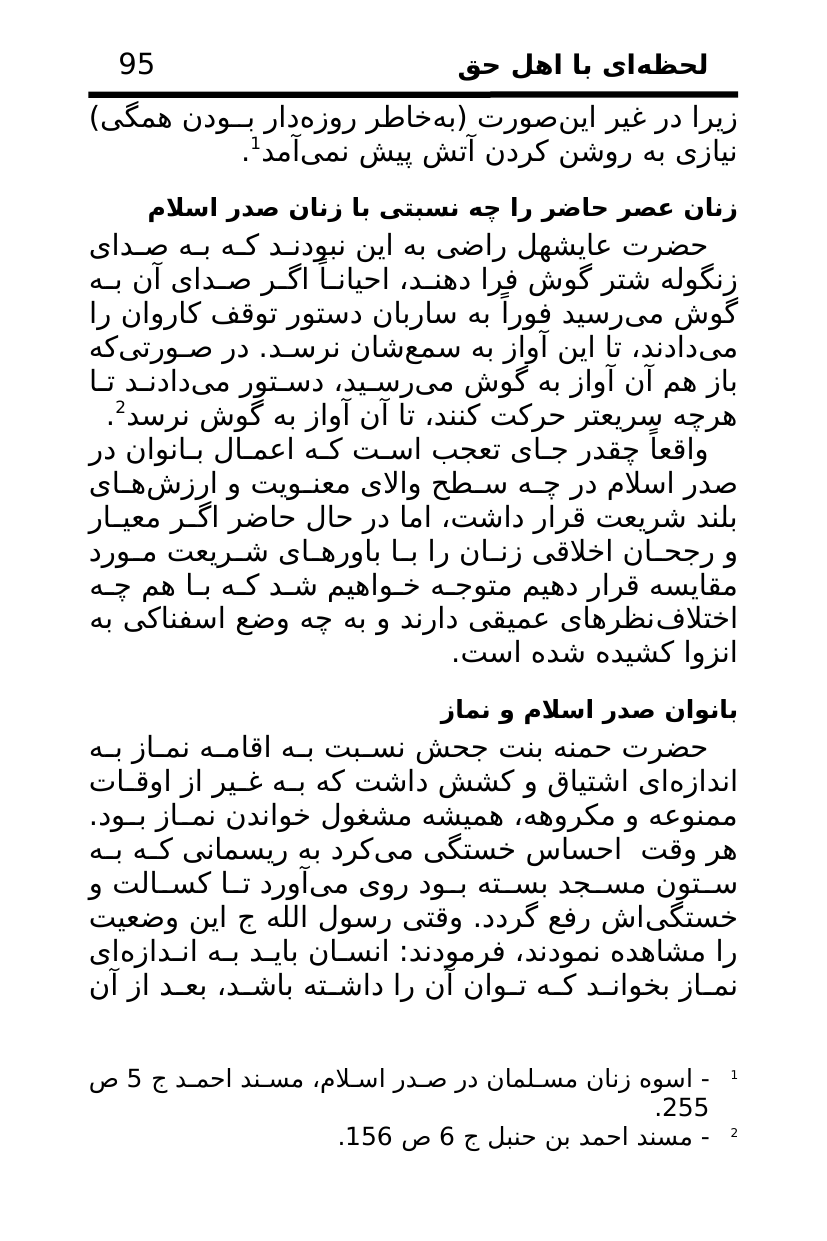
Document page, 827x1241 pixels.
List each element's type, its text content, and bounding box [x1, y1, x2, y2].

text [89, 100, 738, 168]
text زنان عصر حاضر را چه نسبتی با زنان صدر اسلام [89, 193, 738, 222]
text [89, 730, 738, 1002]
text واقعاً چقدر جای تعجب است که اعمال بانوان در صدر اسلام در چه سطح والای معنویت و ارزش‌های بلند شریعت قرار داشت، اما در حال حاضر اگر معیار و رجحان اخلاقی زنان را با باورهای شریعت مورد مقایسه قرار دهیم متوجه خواهیم شد که با هم چه اختلاف‌نظرهای عمیقی دارند و به چه وضع اسفناکی به انزوا کشیده شده است. [89, 432, 738, 670]
text بانوان صدر اسلام و نماز [89, 695, 738, 724]
text حضرت عایشهل راضی به این نبودند که به صدای زنگوله شتر گوش فرا دهند، احیاناً اگر صدای آن به گوش می‌رسید فوراً به ساربان دستور توقف کاروان را می‌دادند، تا این آواز به سمع‌شان نرسد. در صورتی‌که باز هم آن آواز به گوش می‌رسید، دستور می‌دادند تا هرچه سریعتر حرکت کنند، تا آن آواز به گوش نرسد. [89, 228, 738, 432]
